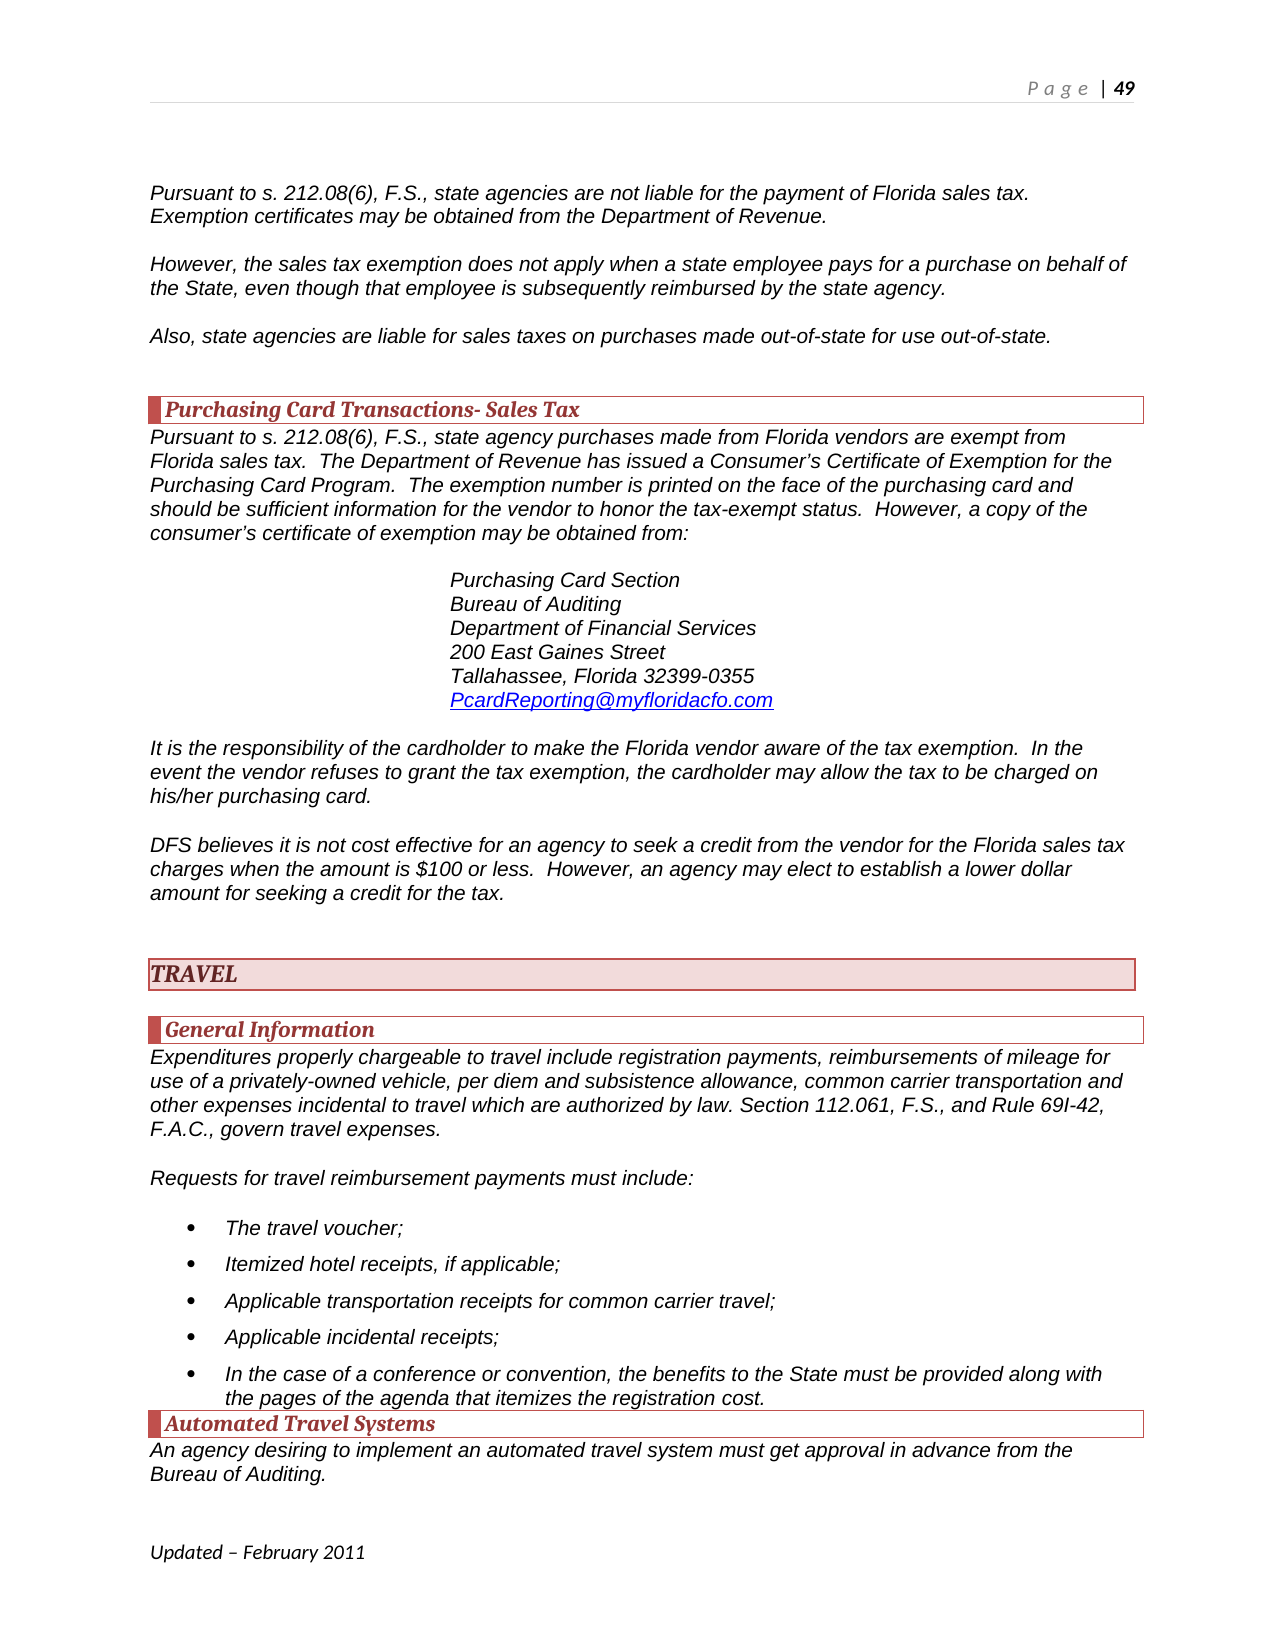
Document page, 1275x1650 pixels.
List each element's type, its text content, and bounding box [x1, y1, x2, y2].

subtitle Automated Travel Systems [161, 1411, 1143, 1437]
subtitle General Information [161, 1017, 1143, 1043]
text However, the sales tax exemption does not apply when a state employee pays for a purchase on behalf of the State, even though that employee is subsequently reimbursed by the state agency. [150, 252, 1134, 300]
text Expenditures properly chargeable to travel include registration payments, reimbursements of mileage for use of a privately-owned vehicle, per diem and subsistence allowance, common carrier transportation and other expenses incidental to travel which are authorized by law. Section 112.061, F.S., and Rule 69I-42, F.A.C., govern travel expenses. [150, 1044, 1134, 1140]
text Department of Financial Services [450, 616, 1134, 640]
text Pursuant to s. 212.08(6), F.S., state agency purchases made from vendors are exempt from sales tax. The Department of Revenue has issued a Consumer’s Certificate of Exemption for the Purchasing Card Program. The exemption number is printed on the face of the purchasing card and should be sufficient information for the vendor to honor the tax-exempt status. However, a copy of the consumer’s certificate of exemption may be obtained from: [150, 424, 1134, 544]
text Also, state agencies are liable for sales taxes on purchases made out-of-state for use out-of-state. [150, 324, 1134, 348]
list Applicable transportation receipts for common carrier travel; [187, 1288, 1134, 1313]
text Pursuant to s. 212.08(6), F.S., state agencies are not liable for the payment of sales tax. Exemption certificates may be obtained from the Department of Revenue. [150, 180, 1134, 228]
text 200 East Gaines Street [450, 640, 1134, 664]
subtitle Purchasing Card Transactions- Sales Tax [161, 397, 1143, 423]
list The travel voucher; [187, 1215, 1134, 1239]
text PcardReporting@myfloridacfo.com [450, 688, 1134, 712]
text Tallahassee, Florida 32399-0355 [450, 664, 1134, 688]
text DFS believes it is not cost effective for an agency to seek a credit from the vendor for the Florida sales tax charges when the amount is $100 or less. However, an agency may elect to establish a lower dollar amount for seeking a credit for the tax. [150, 833, 1134, 905]
list Applicable incidental receipts; [187, 1325, 1134, 1349]
text An agency desiring to implement an automated travel system must get approval in advance from the Bureau of Auditing. [150, 1438, 1134, 1486]
subtitle TRAVEL [150, 960, 1134, 989]
text It is the responsibility of the cardholder to make the Florida vendor aware of the tax exemption. In the event the vendor refuses to grant the tax exemption, the cardholder may allow the tax to be charged on his/her purchasing card. [150, 736, 1134, 808]
text Purchasing Card Section [450, 568, 1134, 592]
text Requests for travel reimbursement payments must include: [150, 1166, 1134, 1190]
text Bureau of Auditing [450, 592, 1134, 616]
list Itemized hotel receipts, if applicable; [187, 1252, 1134, 1276]
list In the case of a conference or convention, the benefits to the State must be provided along with the pages of the agenda that itemizes the registration cost. [187, 1362, 1134, 1410]
